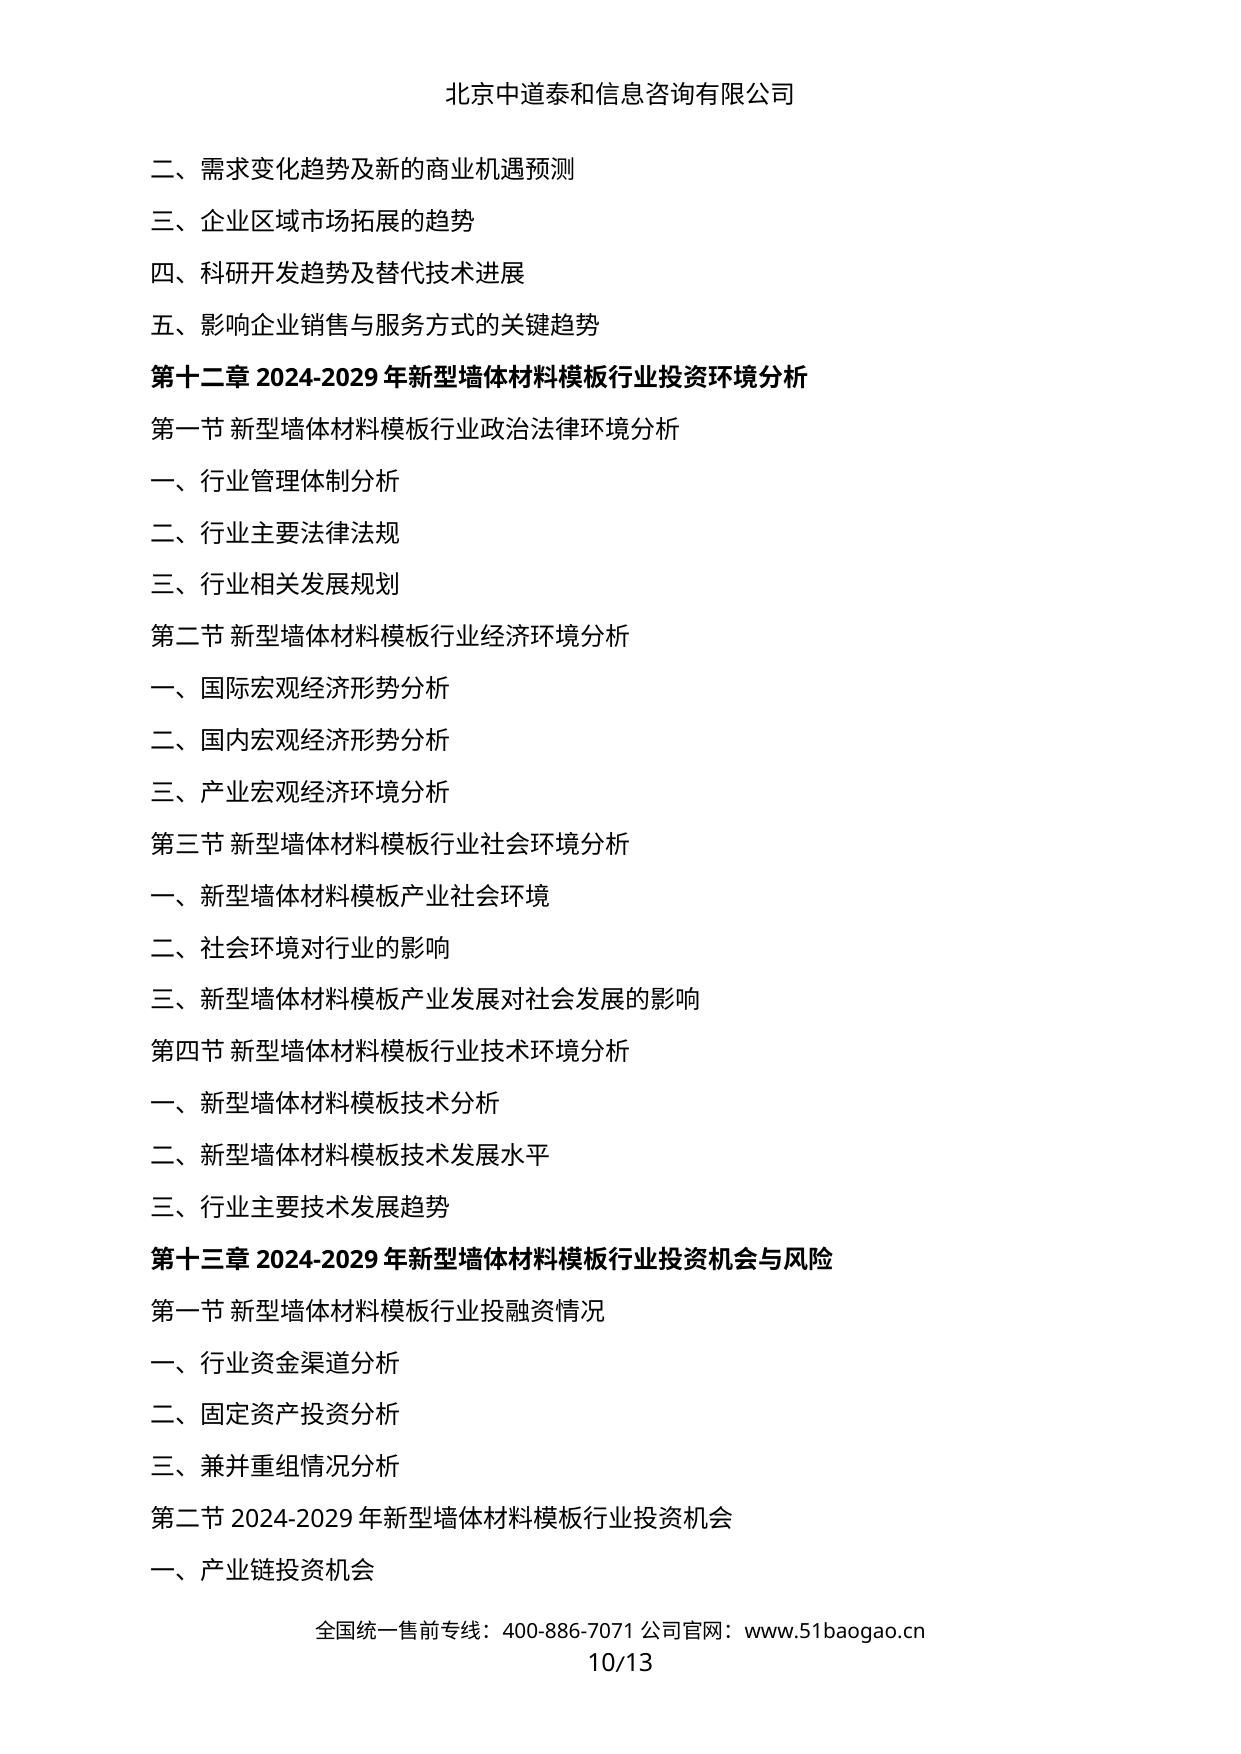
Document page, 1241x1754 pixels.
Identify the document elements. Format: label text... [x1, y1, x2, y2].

text 第一节 新型墙体材料模板行业政治法律环境分析 [150, 409, 1090, 446]
text 第一节 新型墙体材料模板行业投融资情况 [150, 1291, 1090, 1327]
text 三、行业主要技术发展趋势 [150, 1187, 1090, 1224]
text 第二节 2024-2029年新型墙体材料模板行业投资机会 [150, 1499, 1090, 1535]
text 第四节 新型墙体材料模板行业技术环境分析 [150, 1032, 1090, 1068]
text 一、新型墙体材料模板技术分析 [150, 1084, 1090, 1120]
text 第十二章 2024-2029年新型墙体材料模板行业投资环境分析 [150, 357, 1090, 394]
text 二、需求变化趋势及新的商业机遇预测 [150, 150, 1090, 186]
text 三、新型墙体材料模板产业发展对社会发展的影响 [150, 980, 1090, 1016]
text 第十三章 2024-2029年新型墙体材料模板行业投资机会与风险 [150, 1239, 1090, 1276]
text 三、产业宏观经济环境分析 [150, 772, 1090, 809]
text 一、新型墙体材料模板产业社会环境 [150, 876, 1090, 912]
text 二、新型墙体材料模板技术发展水平 [150, 1136, 1090, 1172]
text 三、行业相关发展规划 [150, 565, 1090, 601]
text 二、社会环境对行业的影响 [150, 928, 1090, 964]
text 四、科研开发趋势及替代技术进展 [150, 254, 1090, 290]
text 一、行业资金渠道分析 [150, 1343, 1090, 1379]
text 五、影响企业销售与服务方式的关键趋势 [150, 306, 1090, 342]
text 第二节 新型墙体材料模板行业经济环境分析 [150, 617, 1090, 653]
text 一、行业管理体制分析 [150, 461, 1090, 497]
text 二、固定资产投资分析 [150, 1395, 1090, 1431]
text 第三节 新型墙体材料模板行业社会环境分析 [150, 824, 1090, 861]
text 一、产业链投资机会 [150, 1551, 1090, 1587]
text 一、国际宏观经济形势分析 [150, 669, 1090, 705]
text 二、行业主要法律法规 [150, 513, 1090, 549]
text 三、兼并重组情况分析 [150, 1447, 1090, 1483]
text 三、企业区域市场拓展的趋势 [150, 202, 1090, 238]
text 二、国内宏观经济形势分析 [150, 721, 1090, 757]
